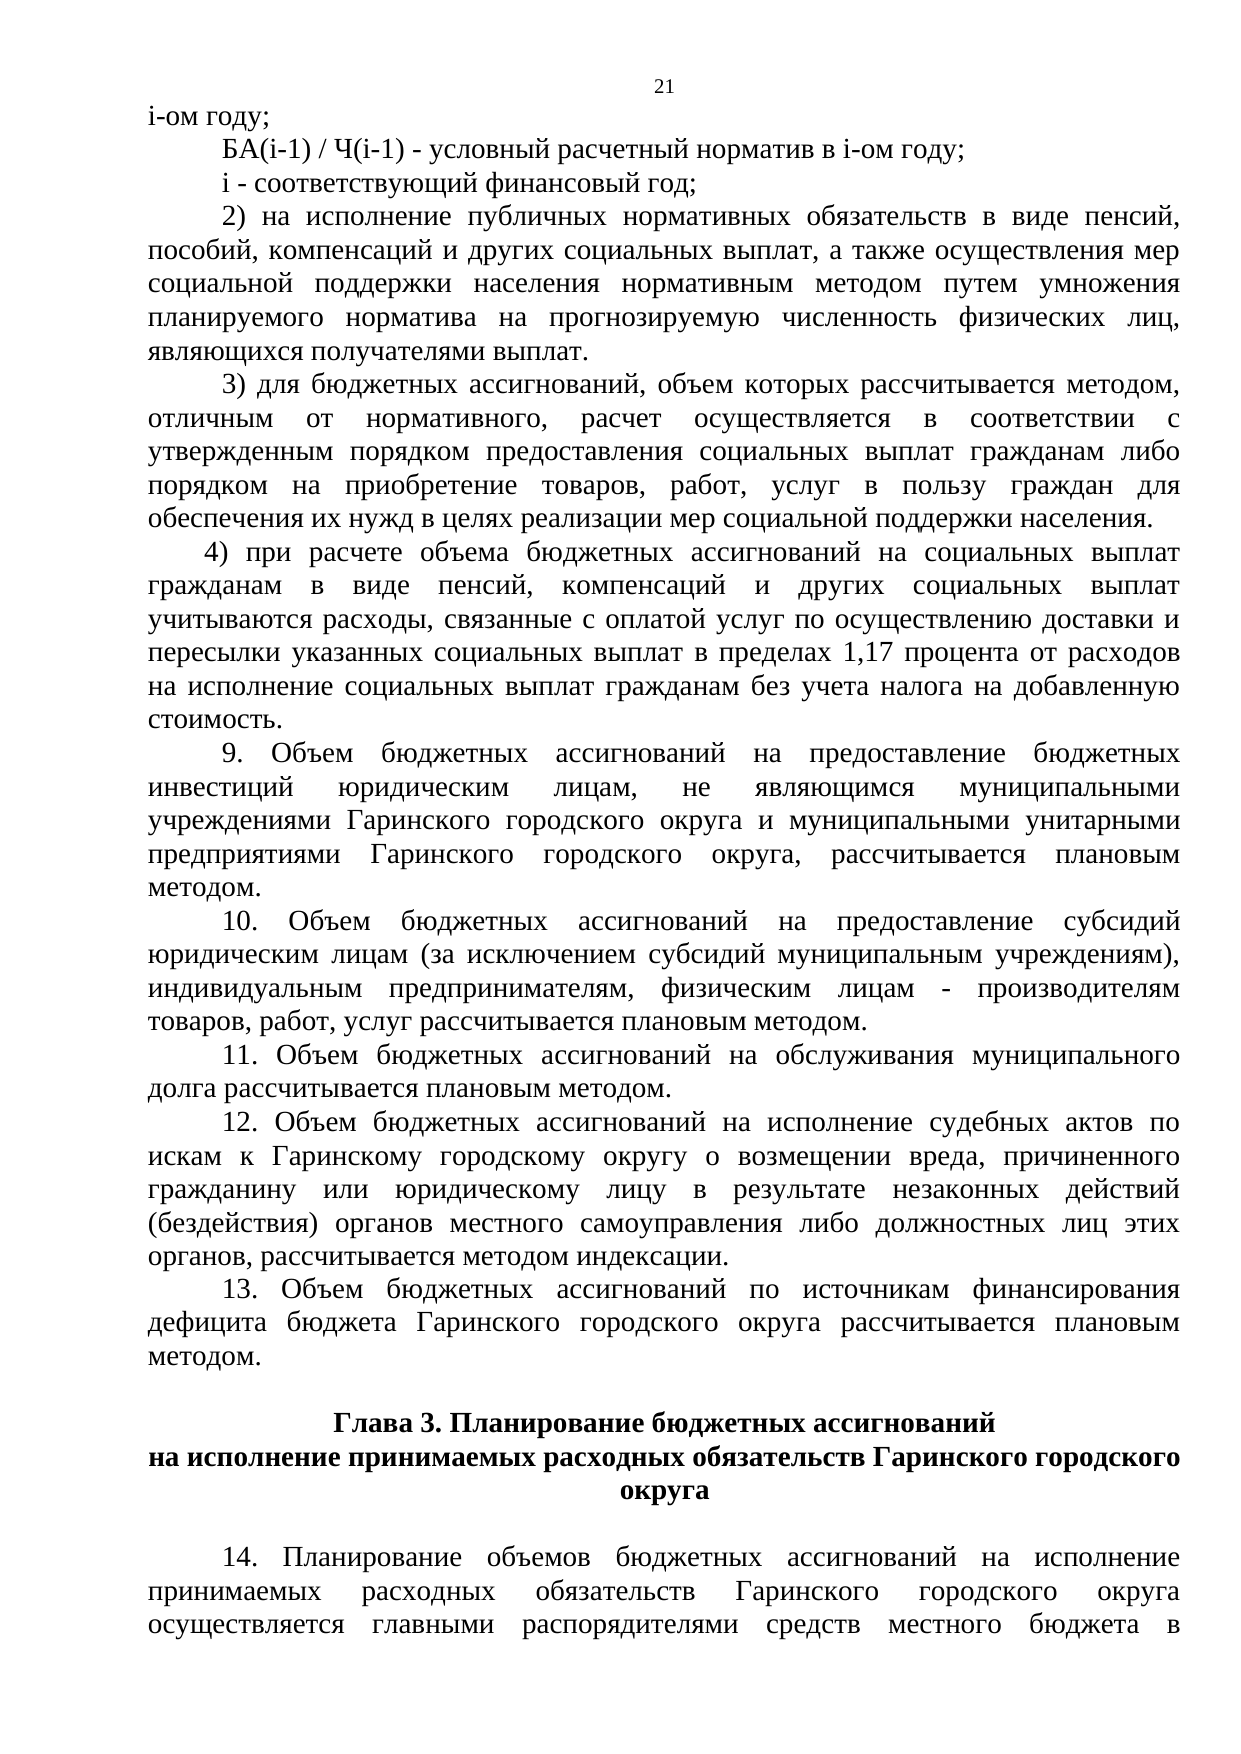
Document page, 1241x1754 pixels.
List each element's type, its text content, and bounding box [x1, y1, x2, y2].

text 10. Объем бюджетных ассигнований на предоставление субсидий юридическим лицам (за исключением субсидий муниципальным учреждениям), индивидуальным предпринимателям, физическим лицам - производителям товаров, работ, услуг рассчитывается плановым методом. [148, 903, 1181, 1037]
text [148, 98, 1181, 131]
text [148, 1539, 1181, 1640]
text i - соответствующий финансовый год; [148, 165, 1181, 198]
text 3) для бюджетных ассигнований, объем которых рассчитывается методом, отличным от нормативного, расчет осуществляется в соответствии с утвержденным порядком предоставления социальных выплат гражданам либо порядком на приобретение товаров, работ, услуг в пользу граждан для обеспечения их нужд в целях реализации мер социальной поддержки населения. [148, 366, 1181, 534]
text 4) при расчете объема бюджетных ассигнований на социальных выплат гражданам в виде пенсий, компенсаций и других социальных выплат учитываются расходы, связанные с оплатой услуг по осуществлению доставки и пересылки указанных социальных выплат в пределах 1,17 процента от расходов на исполнение социальных выплат гражданам без учета налога на добавленную стоимость. [148, 534, 1181, 735]
text 2) на исполнение публичных нормативных обязательств в виде пенсий, пособий, компенсаций и других социальных выплат, а также осуществления мер социальной поддержки населения нормативным методом путем умножения планируемого норматива на прогнозируемую численность физических лиц, являющихся получателями выплат. [148, 198, 1181, 366]
text 12. Объем бюджетных ассигнований на исполнение судебных актов по искам к Гаринскому городскому округу о возмещении вреда, причиненного гражданину или юридическому лицу в результате незаконных действий (бездействия) органов местного самоуправления либо должностных лиц этих органов, рассчитывается методом индексации. [148, 1104, 1181, 1272]
text 13. Объем бюджетных ассигнований по источникам финансирования дефицита бюджета Гаринского городского округа рассчитывается плановым методом. [148, 1272, 1181, 1372]
text 11. Объем бюджетных ассигнований на обслуживания муниципального долга рассчитывается плановым методом. [148, 1037, 1181, 1104]
text БА(i-1) / Ч(i-1) - условный расчетный норматив в i-ом году; [148, 131, 1181, 165]
text на исполнение принимаемых расходных обязательств Гаринского городского округа [148, 1439, 1181, 1506]
text 9. Объем бюджетных ассигнований на предоставление бюджетных инвестиций юридическим лицам, не являющимся муниципальными учреждениями Гаринского городского округа и муниципальными унитарными предприятиями Гаринского городского округа, рассчитывается плановым методом. [148, 735, 1181, 903]
text Глава 3. Планирование бюджетных ассигнований [148, 1405, 1181, 1439]
